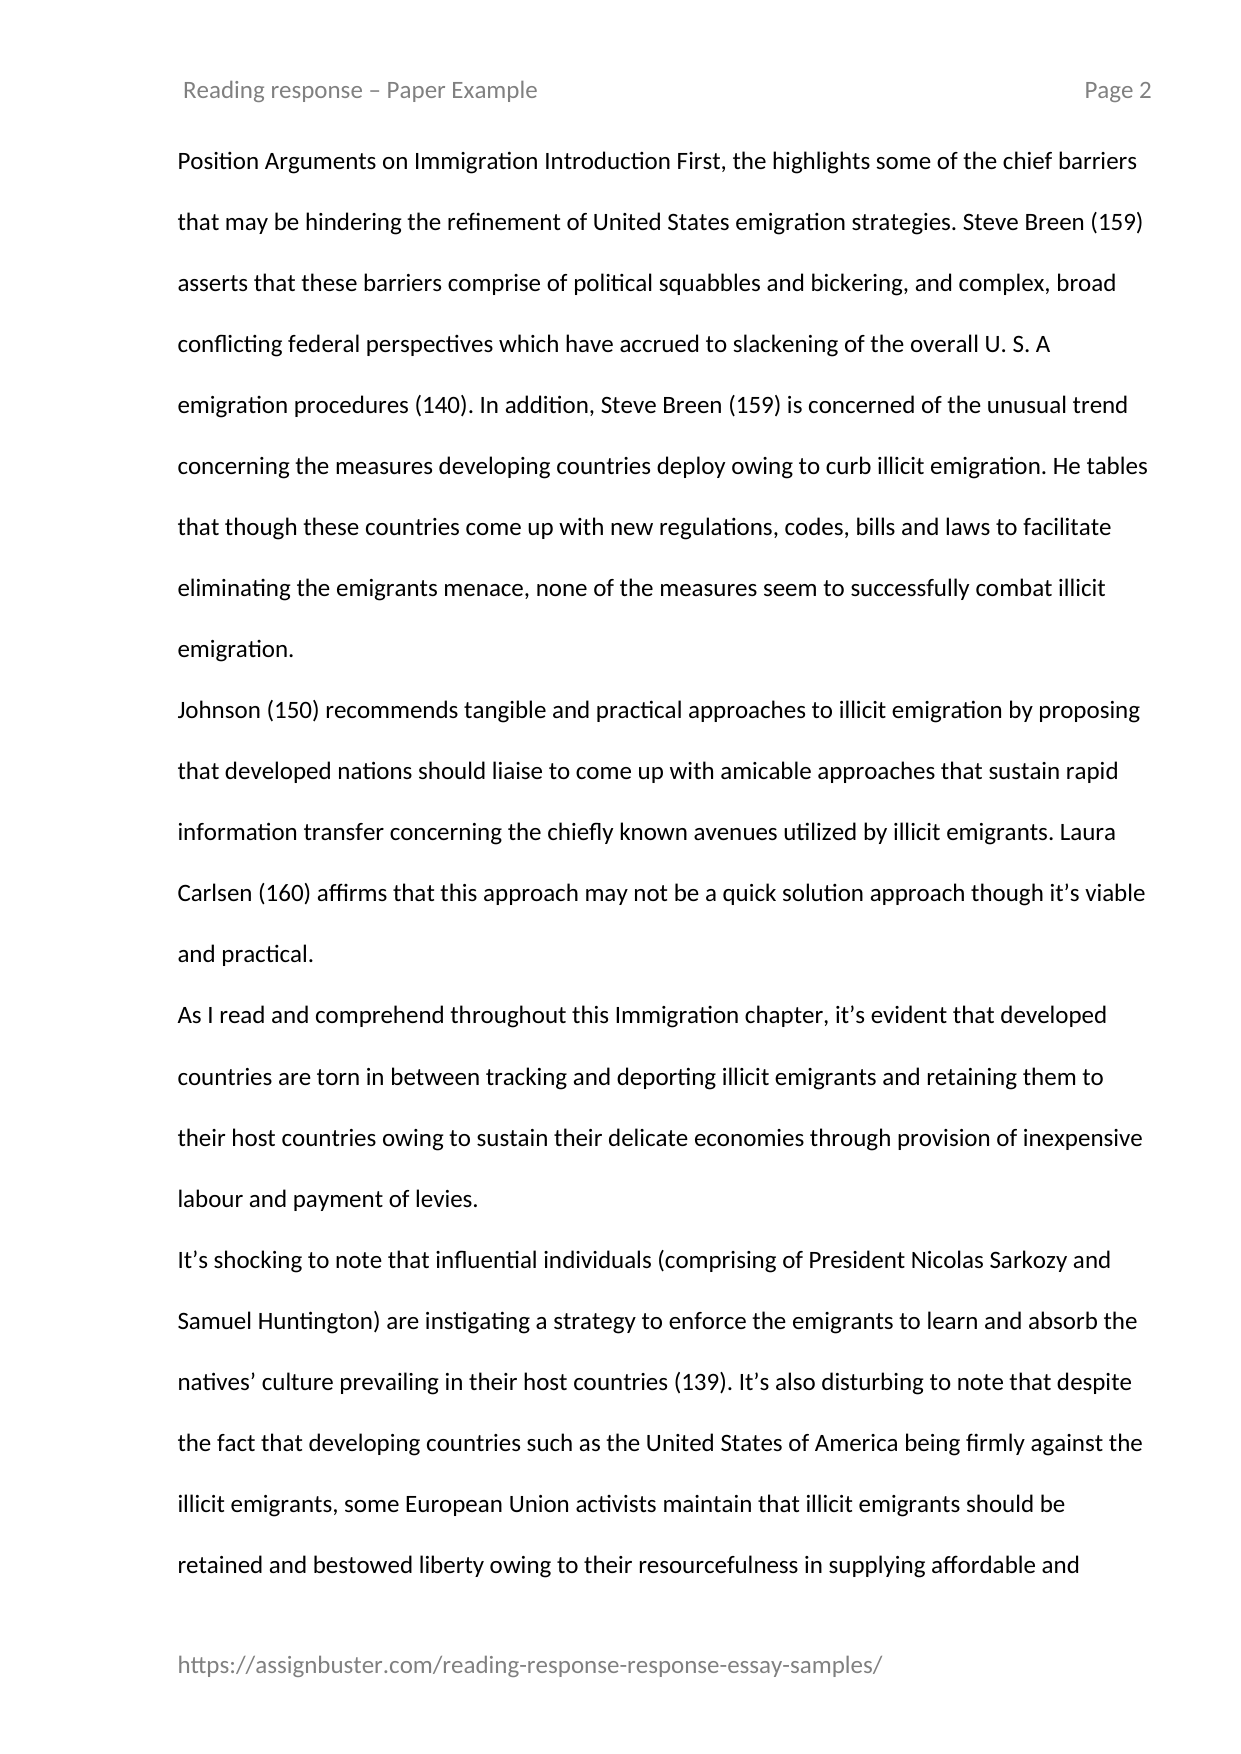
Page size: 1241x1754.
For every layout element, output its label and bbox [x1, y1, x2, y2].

text [177, 145, 1152, 1579]
